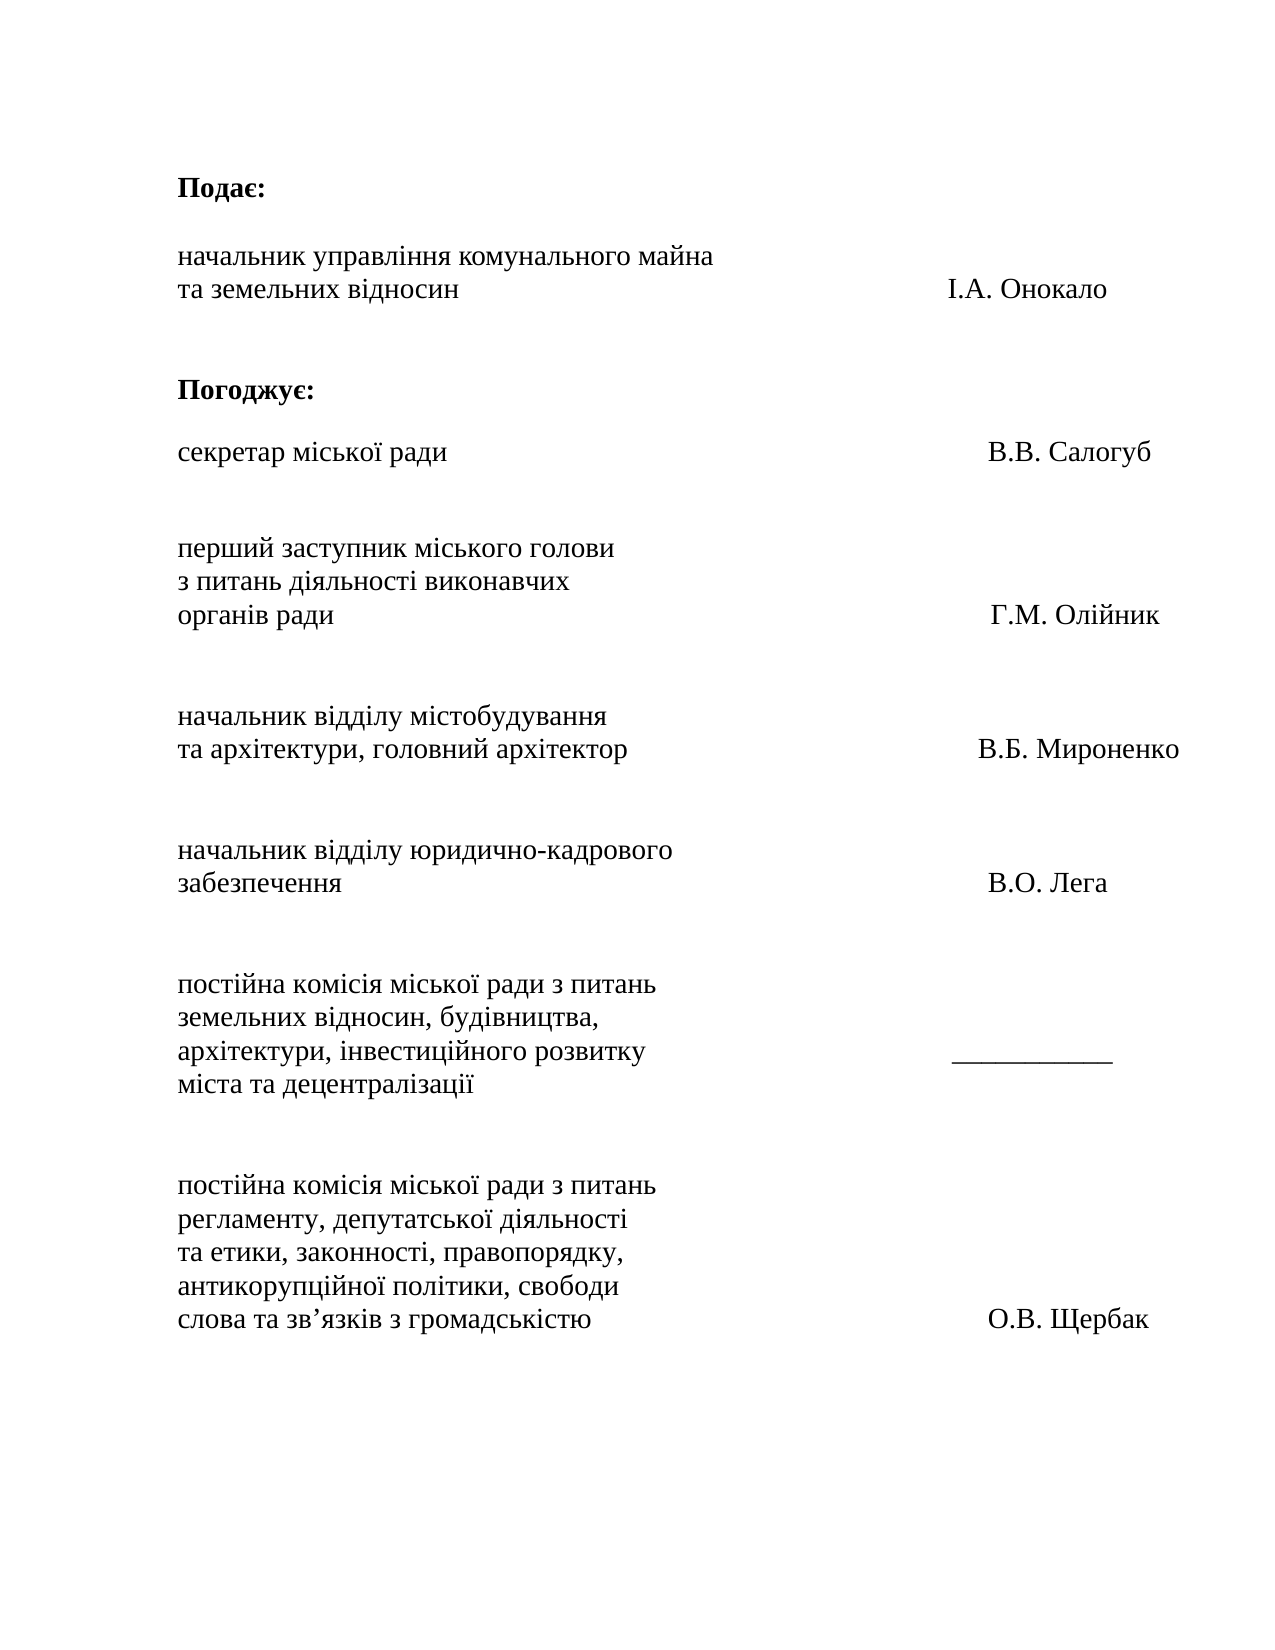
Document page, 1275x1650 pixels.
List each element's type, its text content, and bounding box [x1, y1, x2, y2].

text та архітектури, головний архітектор В.Б. Мироненко [177, 731, 1186, 765]
text антикорупційної політики, свободи [177, 1268, 1186, 1301]
text постійна комісія міської ради з питань [177, 1167, 1186, 1201]
text міста та децентралізації [177, 1067, 1186, 1100]
text начальник управління комунального майна та земельних відносин І.А. Онокало [177, 238, 1186, 305]
text архітектури, інвестиційного розвитку ___________ [177, 1033, 1186, 1067]
text начальник відділу містобудування [177, 698, 1186, 731]
text постійна комісія міської ради з питань [177, 966, 1186, 999]
text Подає: [177, 171, 1186, 204]
text забезпечення В.О. Лега [177, 865, 1186, 899]
text секретар міської ради В.В. Салогуб [177, 434, 1186, 468]
text регламенту, депутатської діяльності [177, 1201, 1186, 1234]
text органів ради Г.М. Олійник [177, 597, 1186, 631]
text з питань діяльності виконавчих [177, 563, 1186, 597]
text перший заступник міського голови [177, 530, 1186, 563]
text та етики, законності, правопорядку, [177, 1234, 1186, 1268]
text слова та зв’язків з громадськістю О.В. Щербак [177, 1301, 1186, 1335]
text начальник відділу юридично-кадрового [177, 832, 1186, 865]
text земельних відносин, будівництва, [177, 999, 1186, 1033]
text Погоджує: [177, 372, 1186, 405]
